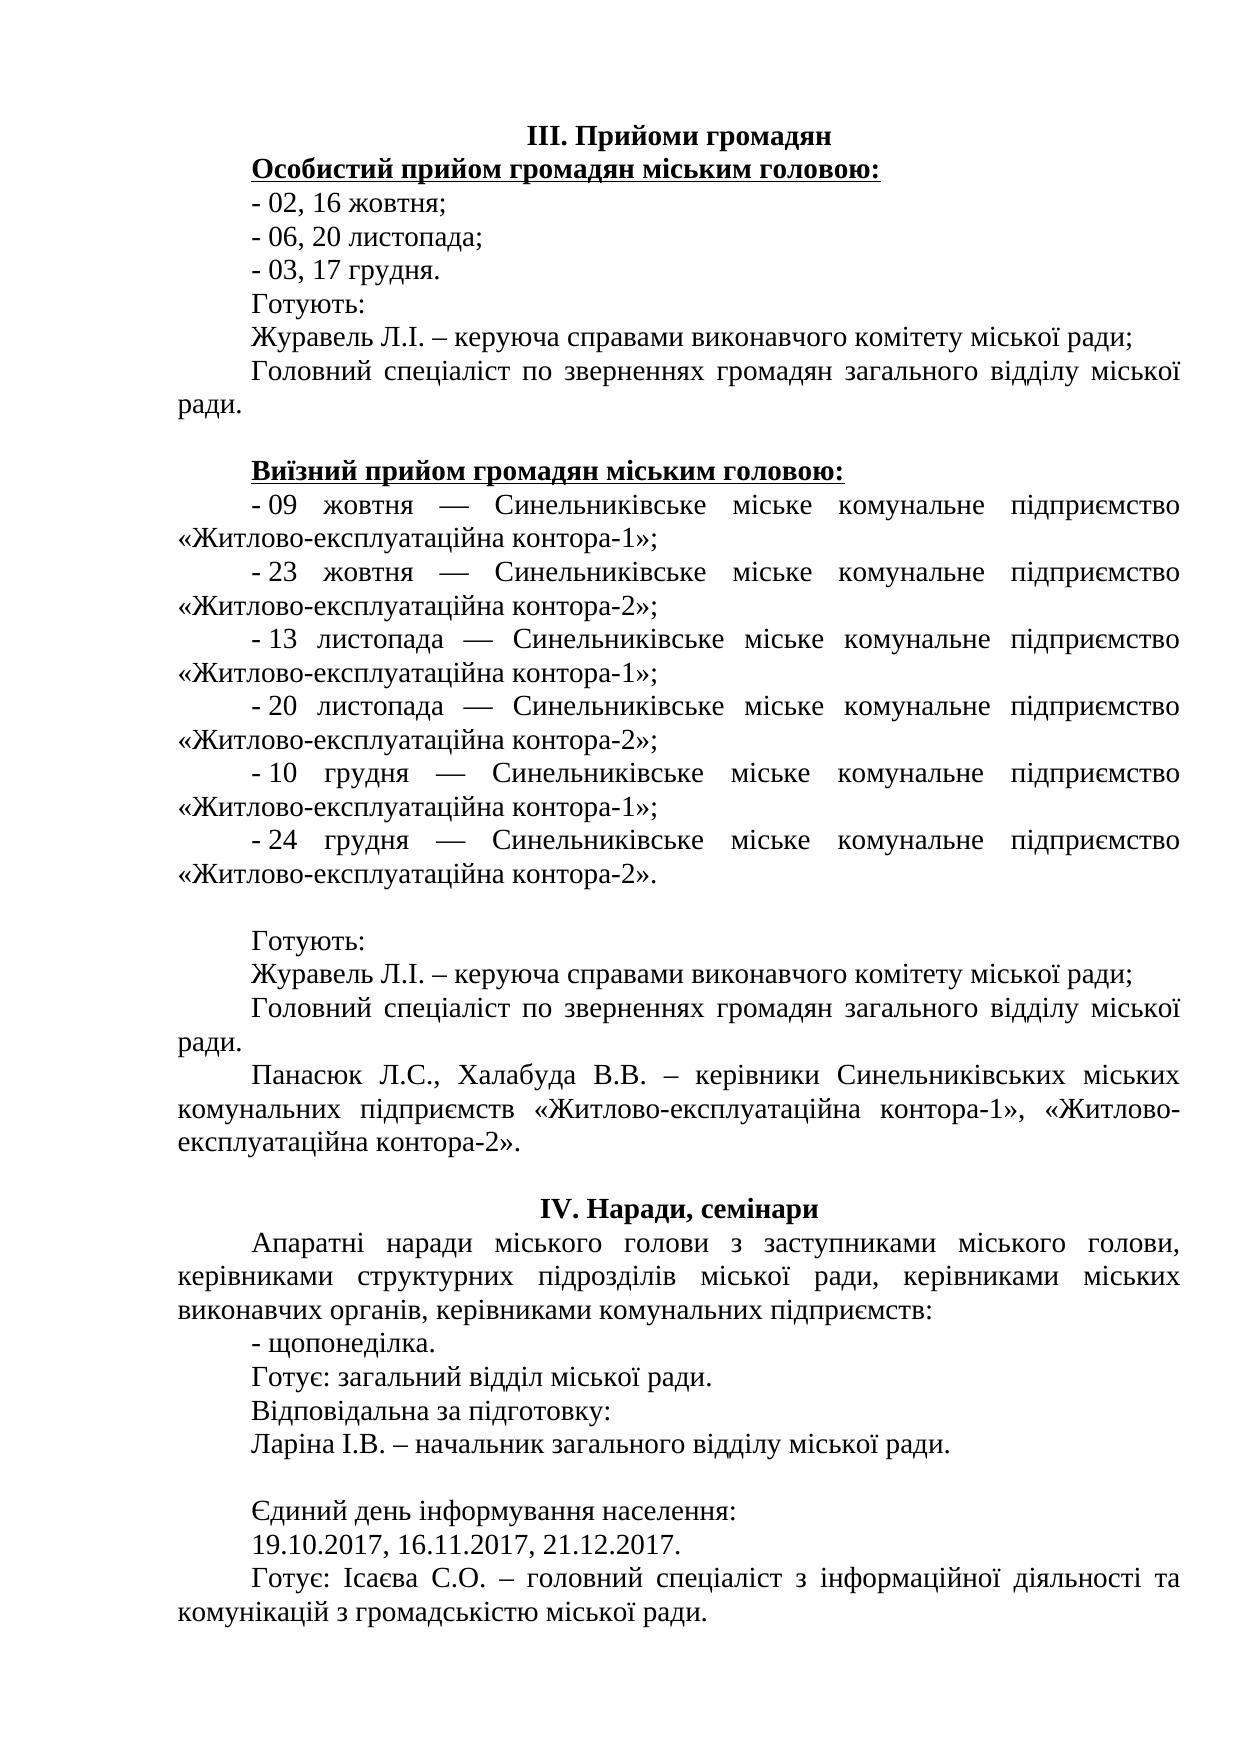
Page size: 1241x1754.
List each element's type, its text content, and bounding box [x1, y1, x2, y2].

text Журавель Л.І. – керуюча справами виконавчого комітету міської ради; [177, 957, 1181, 990]
text - 03, 17 грудня. [177, 252, 1181, 286]
text - 02, 16 жовтня; [177, 185, 1181, 219]
text Головний спеціаліст по зверненнях громадян загального відділу міської ради. [177, 990, 1181, 1057]
text - 13 листопада — Синельниківське міське комунальне підприємство «Житлово-експлуатаційна контора-1»; [177, 621, 1181, 688]
text Єдиний день інформування населення: [177, 1493, 1181, 1527]
text Журавель Л.І. – керуюча справами виконавчого комітету міської ради; [177, 319, 1181, 353]
text - 06, 20 листопада; [177, 219, 1181, 252]
text Виїзний прийом громадян міським головою: [177, 453, 1181, 487]
text Готує: Ісаєва С.О. – головний спеціаліст з інформаційної діяльності та комунікацій з громадськістю міської ради. [177, 1560, 1181, 1627]
text ІІІ. Прийоми громадян [177, 118, 1181, 152]
text 19.10.2017, 16.11.2017, 21.12.2017. [177, 1527, 1181, 1560]
text - 24 грудня — Синельниківське міське комунальне підприємство «Житлово-експлуатаційна контора-2». [177, 822, 1181, 889]
text - 23 жовтня — Синельниківське міське комунальне підприємство «Житлово-експлуатаційна контора-2»; [177, 554, 1181, 621]
text ІV. Наради, семінари [177, 1191, 1181, 1225]
text Ларіна І.В. – начальник загального відділу міської ради. [177, 1426, 1181, 1460]
text Особистий прийом громадян міським головою: [177, 152, 1181, 185]
text - 10 грудня — Синельниківське міське комунальне підприємство «Житлово-експлуатаційна контора-1»; [177, 755, 1181, 822]
text Головний спеціаліст по зверненнях громадян загального відділу міської ради. [177, 353, 1181, 420]
text Готують: [177, 923, 1181, 957]
text - щопонеділка. [177, 1326, 1181, 1359]
text Готує: загальний відділ міської ради. [177, 1359, 1181, 1393]
text - 09 жовтня — Синельниківське міське комунальне підприємство «Житлово-експлуатаційна контора-1»; [177, 487, 1181, 554]
text Готують: [177, 286, 1181, 319]
text - 20 листопада — Синельниківське міське комунальне підприємство «Житлово-експлуатаційна контора-2»; [177, 688, 1181, 755]
text Панасюк Л.С., Халабуда В.В. – керівники Синельниківських міських комунальних підприємств «Житлово-експлуатаційна контора-1», «Житлово-експлуатаційна контора-2». [177, 1057, 1181, 1158]
text Відповідальна за підготовку: [177, 1393, 1181, 1426]
text Апаратні наради міського голови з заступниками міського голови, керівниками структурних підрозділів міської ради, керівниками міських виконавчих органів, керівниками комунальних підприємств: [177, 1225, 1181, 1326]
